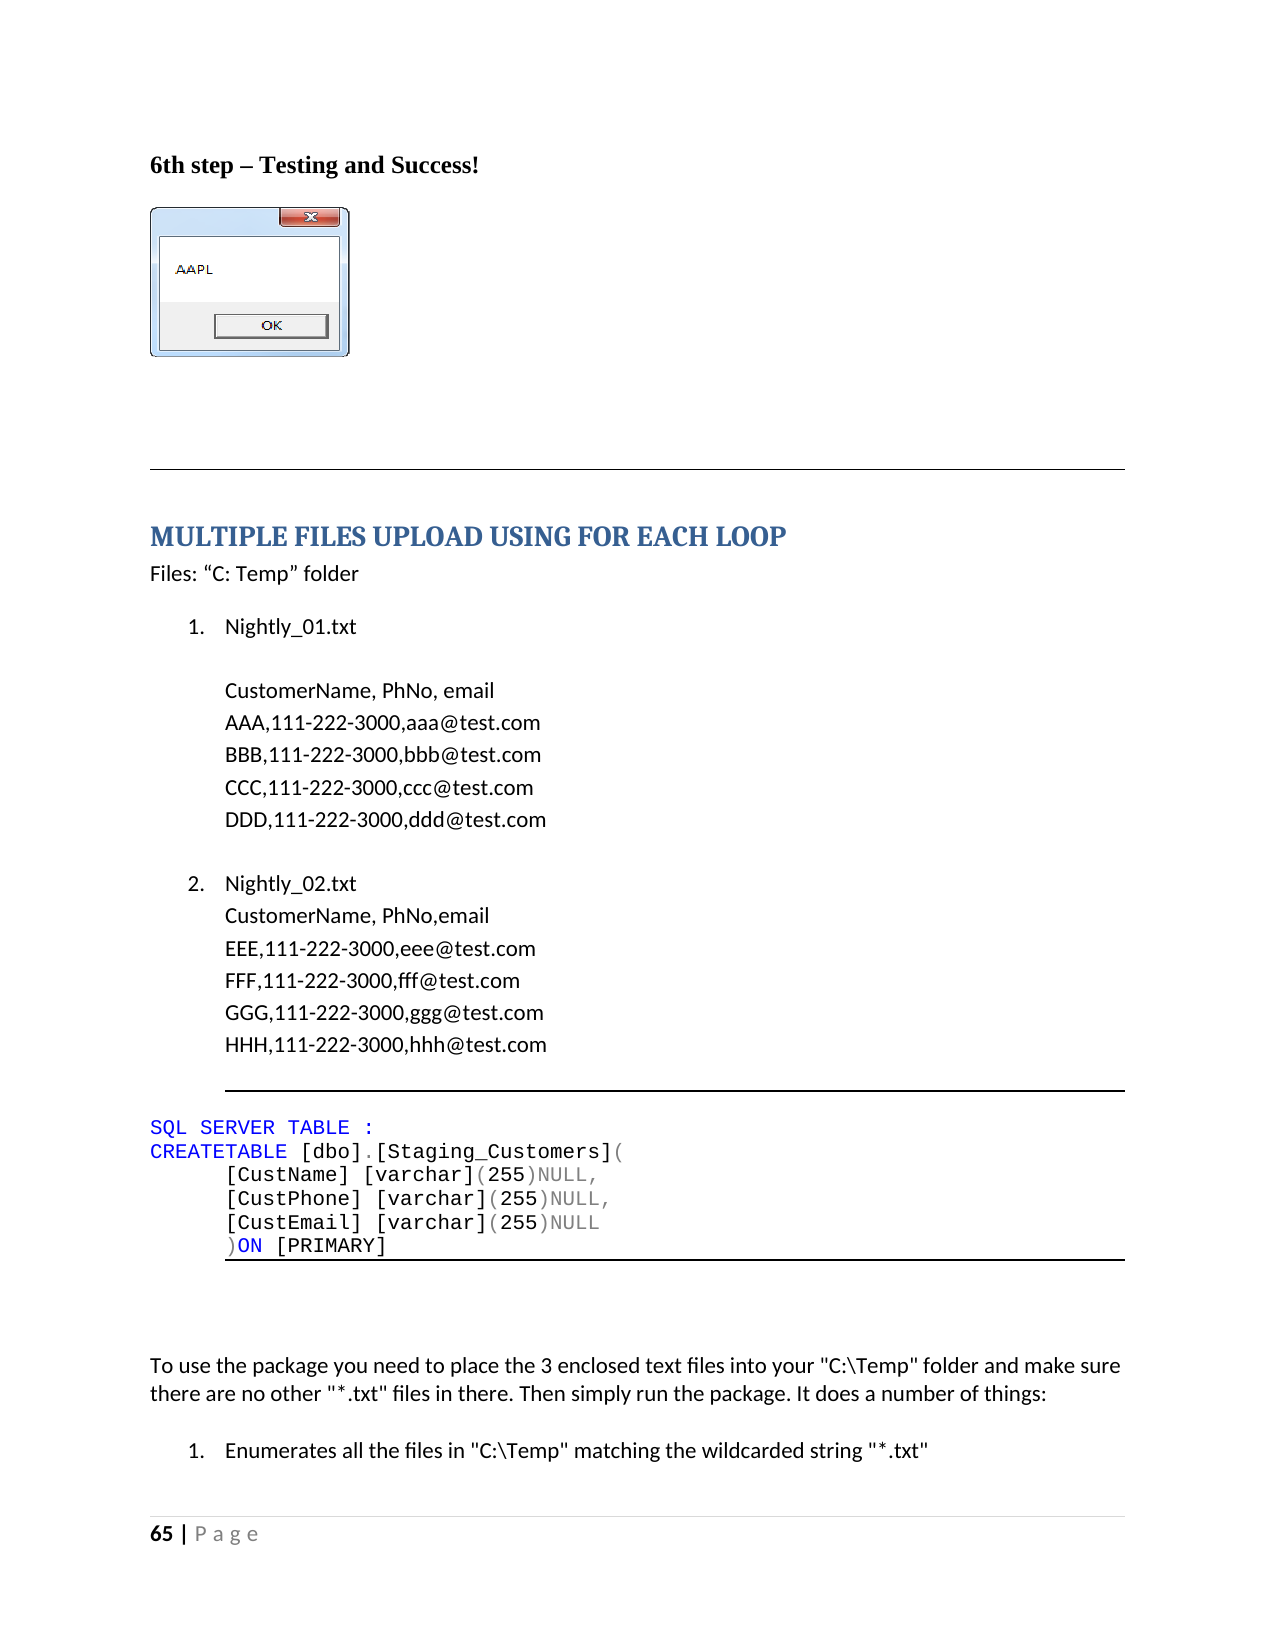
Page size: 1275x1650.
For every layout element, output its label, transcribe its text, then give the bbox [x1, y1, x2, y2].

picture [150, 207, 350, 357]
list Nightly_02.txt [187, 869, 1125, 897]
list EEE,111-222-3000,eee@test.com [225, 934, 1125, 962]
text To use the package you need to place the 3 enclosed text files into your "C:\Temp" folder and make sure there are no other "*.txt" files in there. Then simply run the package. It does a number of things: [150, 1351, 1125, 1407]
text Files: “C: Temp” folder [150, 559, 1125, 587]
list CustomerName, PhNo,email [225, 902, 1125, 929]
text [CustEmail] [varchar](255)NULL [150, 1212, 1125, 1235]
list Enumerates all the files in "C:\Temp" matching the wildcarded string "*.txt" [187, 1436, 1125, 1464]
text [CustName] [varchar](255)NULL, [150, 1164, 1125, 1188]
text SQL SERVER TABLE : [150, 1117, 1125, 1141]
list GGG,111-222-3000,ggg@test.com [225, 998, 1125, 1026]
list CustomerName, PhNo, email [225, 676, 1125, 704]
list HHH,111-222-3000,hhh@test.com [225, 1030, 1125, 1058]
text [CustPhone] [varchar](255)NULL, [150, 1188, 1125, 1212]
list Nightly_01.txt [187, 612, 1125, 640]
list CCC,111-222-3000,ccc@test.com [225, 773, 1125, 801]
text CREATETABLE [dbo].[Staging_Customers]( [150, 1141, 1125, 1164]
list )ON [PRIMARY] [225, 1235, 1125, 1259]
list BBB,111-222-3000,bbb@test.com [225, 741, 1125, 769]
subtitle MULTIPLE FILES UPLOAD USING FOR EACH LOOP [150, 520, 1125, 554]
list AAA,111-222-3000,aaa@test.com [225, 708, 1125, 736]
list DDD,111-222-3000,ddd@test.com [225, 805, 1125, 833]
text 6th step – Testing and Success! [150, 150, 1125, 179]
list FFF,111-222-3000,fff@test.com [225, 966, 1125, 994]
